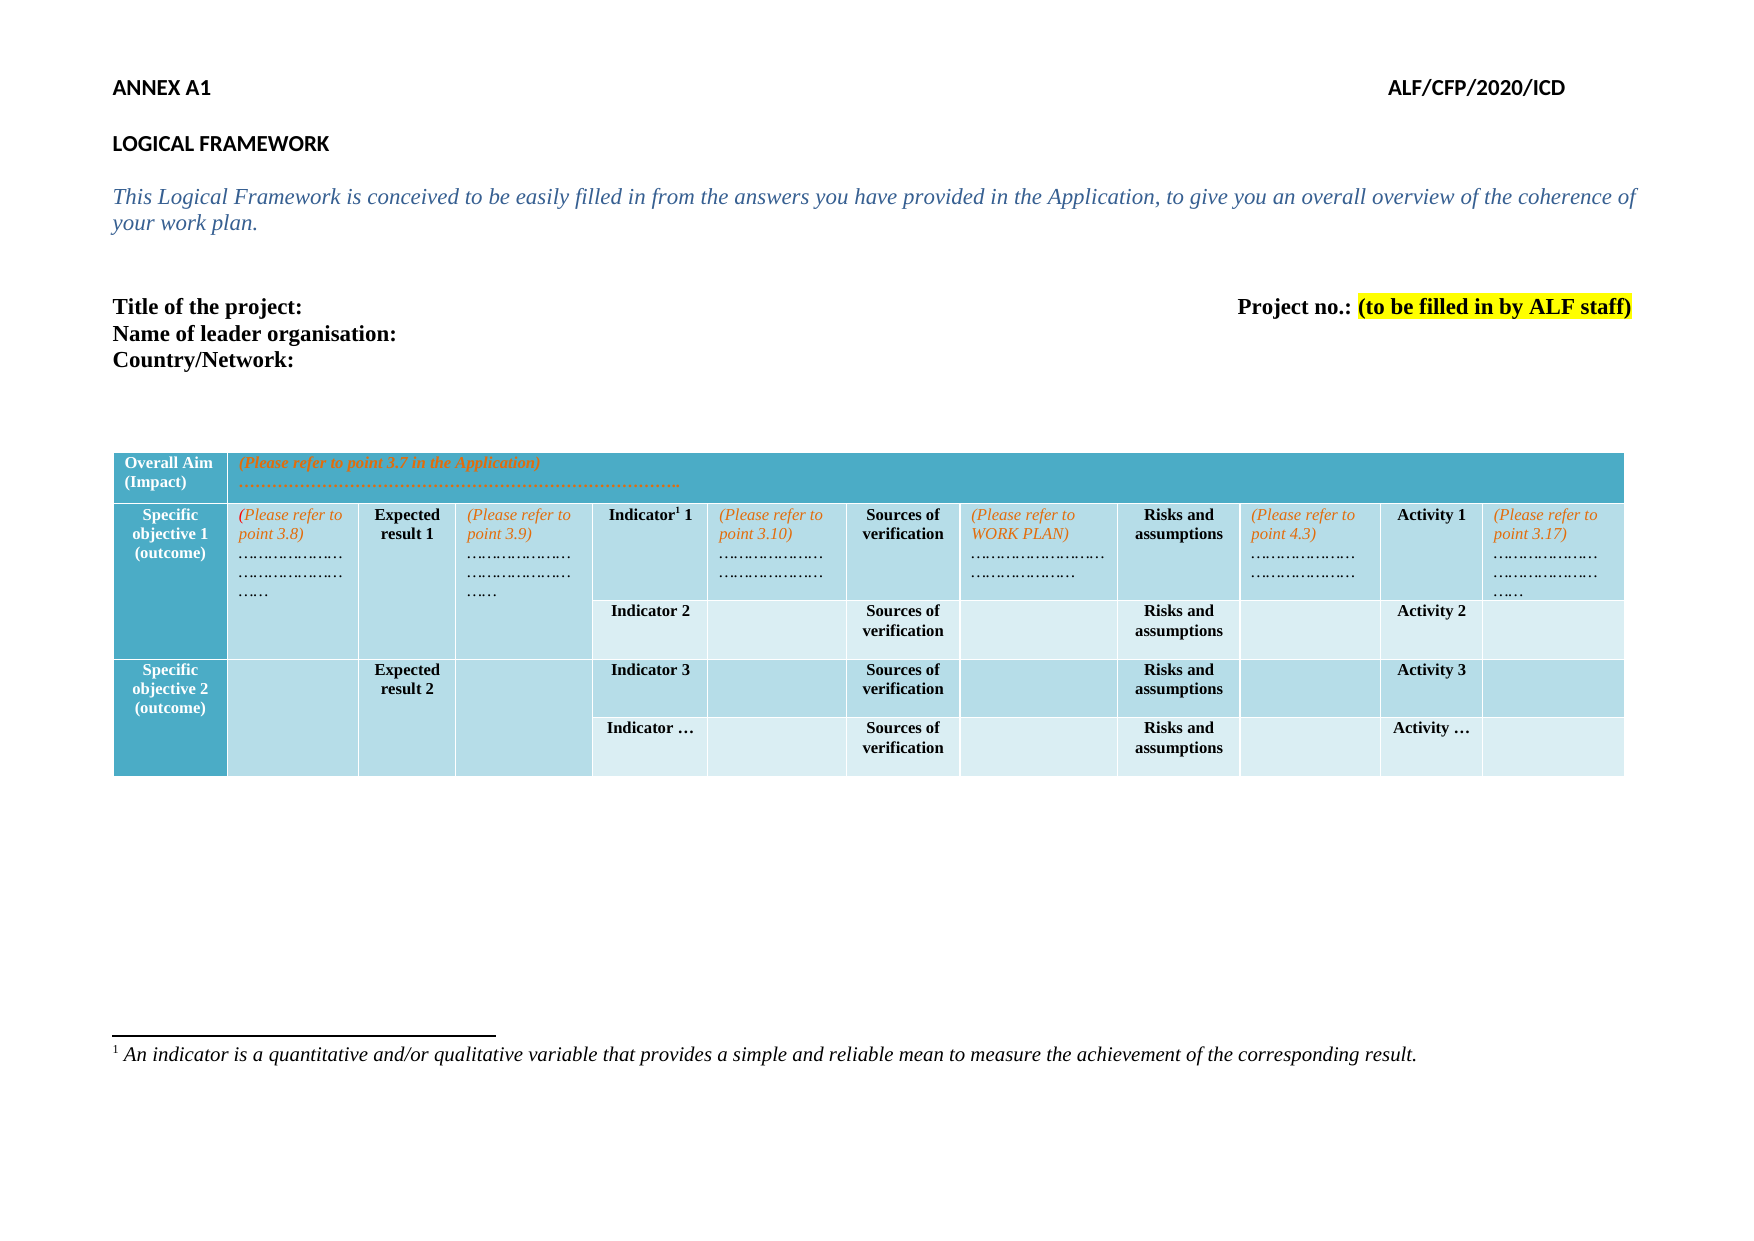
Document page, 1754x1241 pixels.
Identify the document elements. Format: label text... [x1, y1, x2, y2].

table_cell Indicator 3 [593, 660, 707, 717]
table_cell Sources of verification [847, 504, 959, 600]
text Country/Network: [112, 346, 1641, 372]
table_cell Expected result 1 [359, 504, 455, 659]
table_cell [961, 660, 1117, 717]
table_header (Please refer to point 3.7 in the Application) …………………………………………………………………….. [228, 453, 1624, 503]
table_cell [456, 660, 592, 776]
table_cell [1241, 660, 1380, 717]
table_cell [1483, 718, 1624, 776]
table_cell Activity … [1381, 718, 1482, 776]
table_cell (Please refer to point 3.9) ………………………………………… [456, 504, 592, 659]
table_cell (Please refer to point 3.8) ………………………………………… [228, 504, 358, 659]
text This Logical Framework is conceived to be easily filled in from the answers you have provided in the Application, to give you an overall overview of the coherence of your work plan. [112, 183, 1641, 236]
table_cell [961, 718, 1117, 776]
table_cell [708, 660, 846, 717]
table_cell Risks and assumptions [1118, 660, 1239, 717]
table_cell [961, 601, 1117, 659]
table_cell Activity 2 [1381, 601, 1482, 659]
table_cell Expected result 2 [359, 660, 455, 776]
table_cell [228, 660, 358, 776]
table_cell (Please refer to point 4.3) …………………………………… [1241, 504, 1380, 600]
table_cell Risks and assumptions [1118, 718, 1239, 776]
text Name of leader organisation: [112, 319, 1641, 346]
table_header Overall Aim (Impact) [114, 453, 227, 503]
table_cell [1241, 718, 1380, 776]
table_cell Sources of verification [847, 718, 959, 776]
table_cell Indicator … [593, 718, 707, 776]
table_cell [1241, 601, 1380, 659]
table_cell Activity 1 [1381, 504, 1482, 600]
table_cell [1483, 660, 1624, 717]
table_cell Indicator 1 [593, 504, 707, 600]
table_cell Activity 3 [1381, 660, 1482, 717]
table_cell Risks and assumptions [1118, 601, 1239, 659]
table_cell [708, 718, 846, 776]
table_cell Specific objective 2 (outcome) [114, 660, 227, 776]
table_cell Indicator 2 [593, 601, 707, 659]
text Title of the project: Project no.: (to be filled in by ALF staff) [112, 293, 1358, 319]
table_cell (Please refer to point 3.17) ………………………………………… [1483, 504, 1624, 600]
table_cell (Please refer to WORK PLAN) ………………………………………… [961, 504, 1117, 600]
table_cell Sources of verification [847, 660, 959, 717]
table_cell [708, 601, 846, 659]
table_cell [1483, 601, 1624, 659]
table_cell Risks and assumptions [1118, 504, 1239, 600]
table_cell (Please refer to point 3.10) …………………………………… [708, 504, 846, 600]
table_cell Specific objective 1 (outcome) [114, 504, 227, 659]
table_cell Sources of verification [847, 601, 959, 659]
